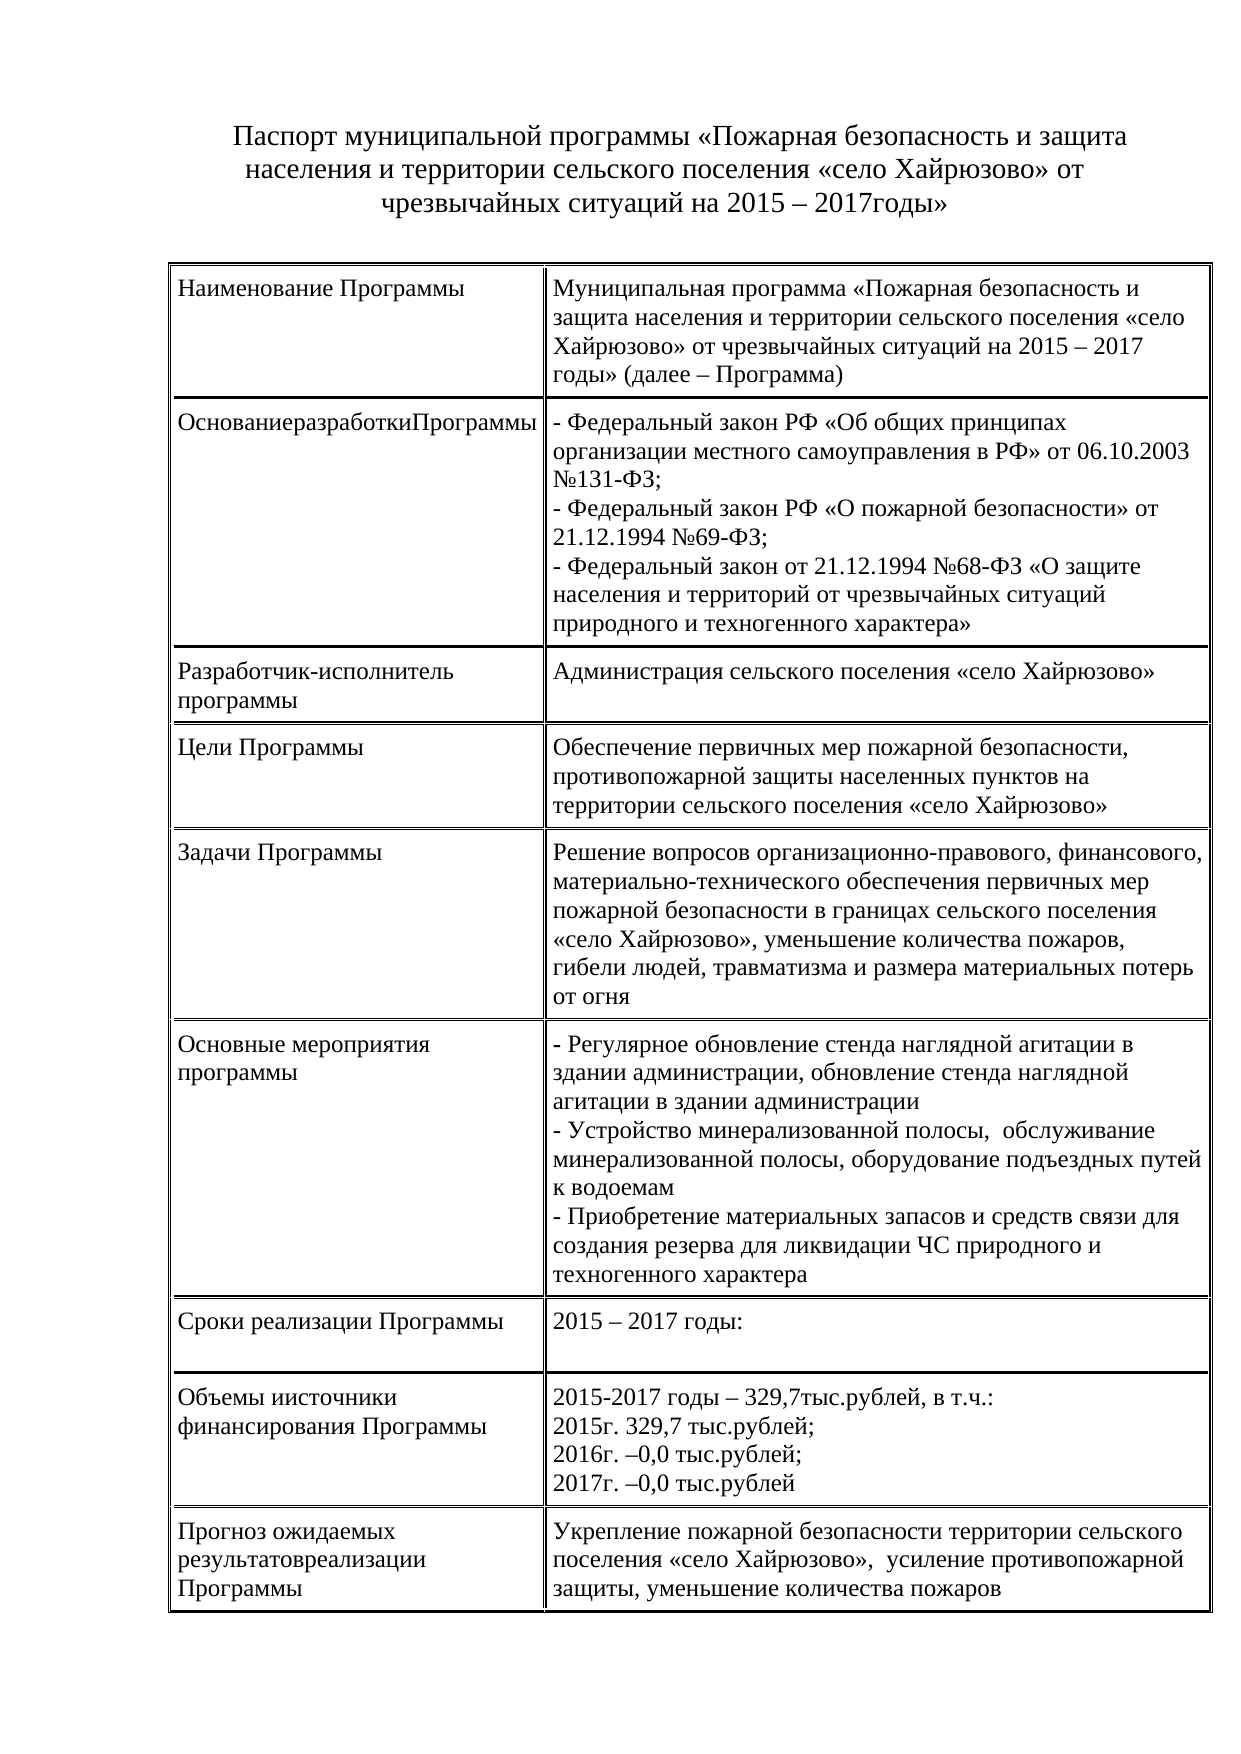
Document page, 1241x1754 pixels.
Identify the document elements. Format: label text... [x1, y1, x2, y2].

table_cell Решение вопросов организационно-правового, финансового, материально-технического обеспечения первичных мер пожарной безопасности в границах сельского поселения «село Хайрюзово», уменьшение количества пожаров, гибели людей, травматизма и размера материальных потерь от огня [547, 826, 1210, 1018]
table_cell Администрация сельского поселения «село Хайрюзово» [547, 645, 1209, 721]
table_cell Основные мероприятия программы [169, 1018, 545, 1295]
table_cell 2015-2017 годы – 329,7тыс.рублей, в т.ч.: 2015г. 329,7 тыс.рублей; 2016г. –0,0 тыс.рублей; 2017г. –0,0 тыс.рублей [547, 1371, 1209, 1505]
table_cell Задачи Программы [171, 826, 543, 1018]
table_cell Разработчик-исполнитель программы [171, 645, 543, 721]
table_cell Цели Программы [171, 721, 543, 826]
table_cell - Федеральный закон РФ «Об общих принципах организации местного самоуправления в РФ» от 06.10.2003 №131-ФЗ; - Федеральный закон РФ «О пожарной безопасности» от 21.12.1994 №69-ФЗ; - Федеральный закон от 21.12.1994 №68-ФЗ «О защите населения и территорий от чрезвычайных ситуаций природного и техногенного характера» [547, 396, 1209, 645]
table_cell ОснованиеразработкиПрограммы [171, 396, 543, 645]
table_cell Объемы иисточники финансирования Программы [171, 1371, 543, 1505]
text Паспорт муниципальной программы «Пожарная безопасность и защита населения и территории сельского поселения «село Хайрюзово» от чрезвычайных ситуаций на 2015 – 2017годы» [177, 118, 1152, 219]
table_cell 2015 – 2017 годы: [547, 1295, 1210, 1371]
table_header Наименование Программы [171, 264, 545, 396]
table_cell Прогноз ожидаемых результатовреализации Программы [169, 1505, 545, 1610]
table_cell Сроки реализации Программы [171, 1295, 543, 1371]
table_cell Обеспечение первичных мер пожарной безопасности, противопожарной защиты населенных пунктов на территории сельского поселения «село Хайрюзово» [547, 721, 1210, 826]
table_cell Укрепление пожарной безопасности территории сельского поселения «село Хайрюзово», усиление противопожарной защиты, уменьшение количества пожаров [545, 1505, 1211, 1610]
table_header Муниципальная программа «Пожарная безопасность и защита населения и территории сельского поселения «село Хайрюзово» от чрезвычайных ситуаций на 2015 – 2017 годы» (далее – Программа) [545, 266, 1209, 396]
table_cell - Регулярное обновление стенда наглядной агитации в здании администрации, обновление стенда наглядной агитации в здании администрации - Устройство минерализованной полосы, обслуживание минерализованной полосы, оборудование подъездных путей к водоемам - Приобретение материальных запасов и средств связи для создания резерва для ликвидации ЧС природного и техногенного характера [545, 1018, 1211, 1295]
